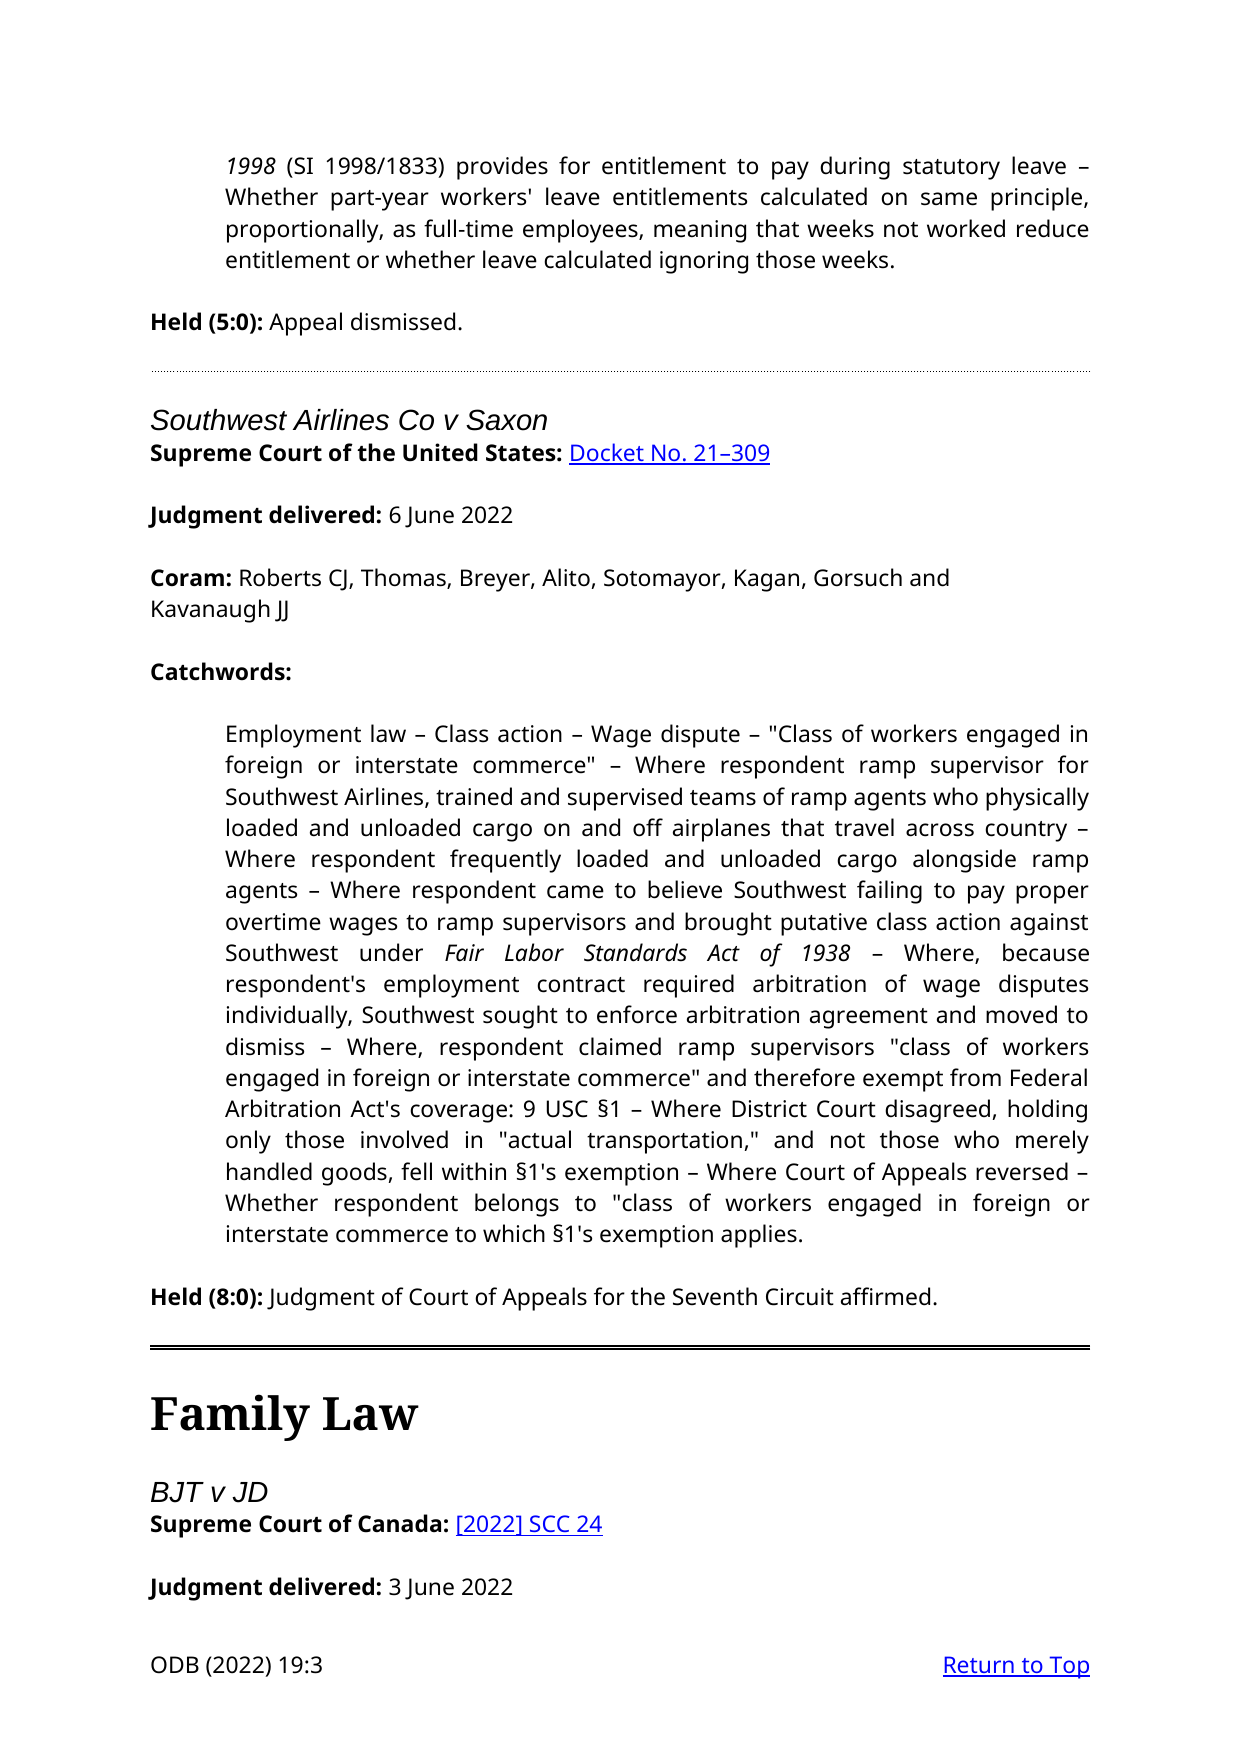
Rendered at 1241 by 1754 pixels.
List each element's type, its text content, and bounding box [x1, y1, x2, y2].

text Coram: Roberts CJ, Thomas, Breyer, Alito, Sotomayor, Kagan, Gorsuch and [150, 562, 1090, 593]
text Catchwords: [150, 655, 1090, 687]
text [225, 150, 1090, 275]
text Judgment delivered: 3 June 2022 [150, 1571, 1090, 1602]
text Judgment delivered: 6 June 2022 [150, 499, 1090, 530]
text Held (5:0): Appeal dismissed. [150, 306, 1090, 337]
text Supreme Court of the United States: Docket No. 21–309 [150, 437, 1090, 468]
subtitle Southwest Airlines Co v Saxon [150, 403, 1090, 437]
text Kavanaugh JJ [150, 593, 1090, 624]
subtitle BJT v JD [150, 1474, 1090, 1508]
text Employment law – Class action – Wage dispute – "Class of workers engaged in foreign or interstate commerce" – Where respondent ramp supervisor for Southwest Airlines, trained and supervised teams of ramp agents who physically loaded and unloaded cargo on and off airplanes that travel across country – Where respondent frequently loaded and unloaded cargo alongside ramp agents – Where respondent came to believe Southwest failing to pay proper overtime wages to ramp supervisors and brought putative class action against Southwest under Fair Labor Standards Act of 1938 – Where, because respondent's employment contract required arbitration of wage disputes individually, Southwest sought to enforce arbitration agreement and moved to dismiss – Where, respondent claimed ramp supervisors "class of workers engaged in foreign or interstate commerce" and therefore exempt from Federal Arbitration Act's coverage: 9 USC §1 – Where District Court disagreed, holding only those involved in "actual transportation," and not those who merely handled goods, fell within §1's exemption – Where Court of Appeals reversed – Whether respondent belongs to "class of workers engaged in foreign or interstate commerce to which §1's exemption applies. [225, 718, 1090, 1249]
text Held (8:0): Judgment of Court of Appeals for the Seventh Circuit affirmed. [150, 1280, 1090, 1312]
subtitle Family Law [150, 1381, 1090, 1443]
text Supreme Court of Canada: [2022] SCC 24 [150, 1508, 1090, 1539]
